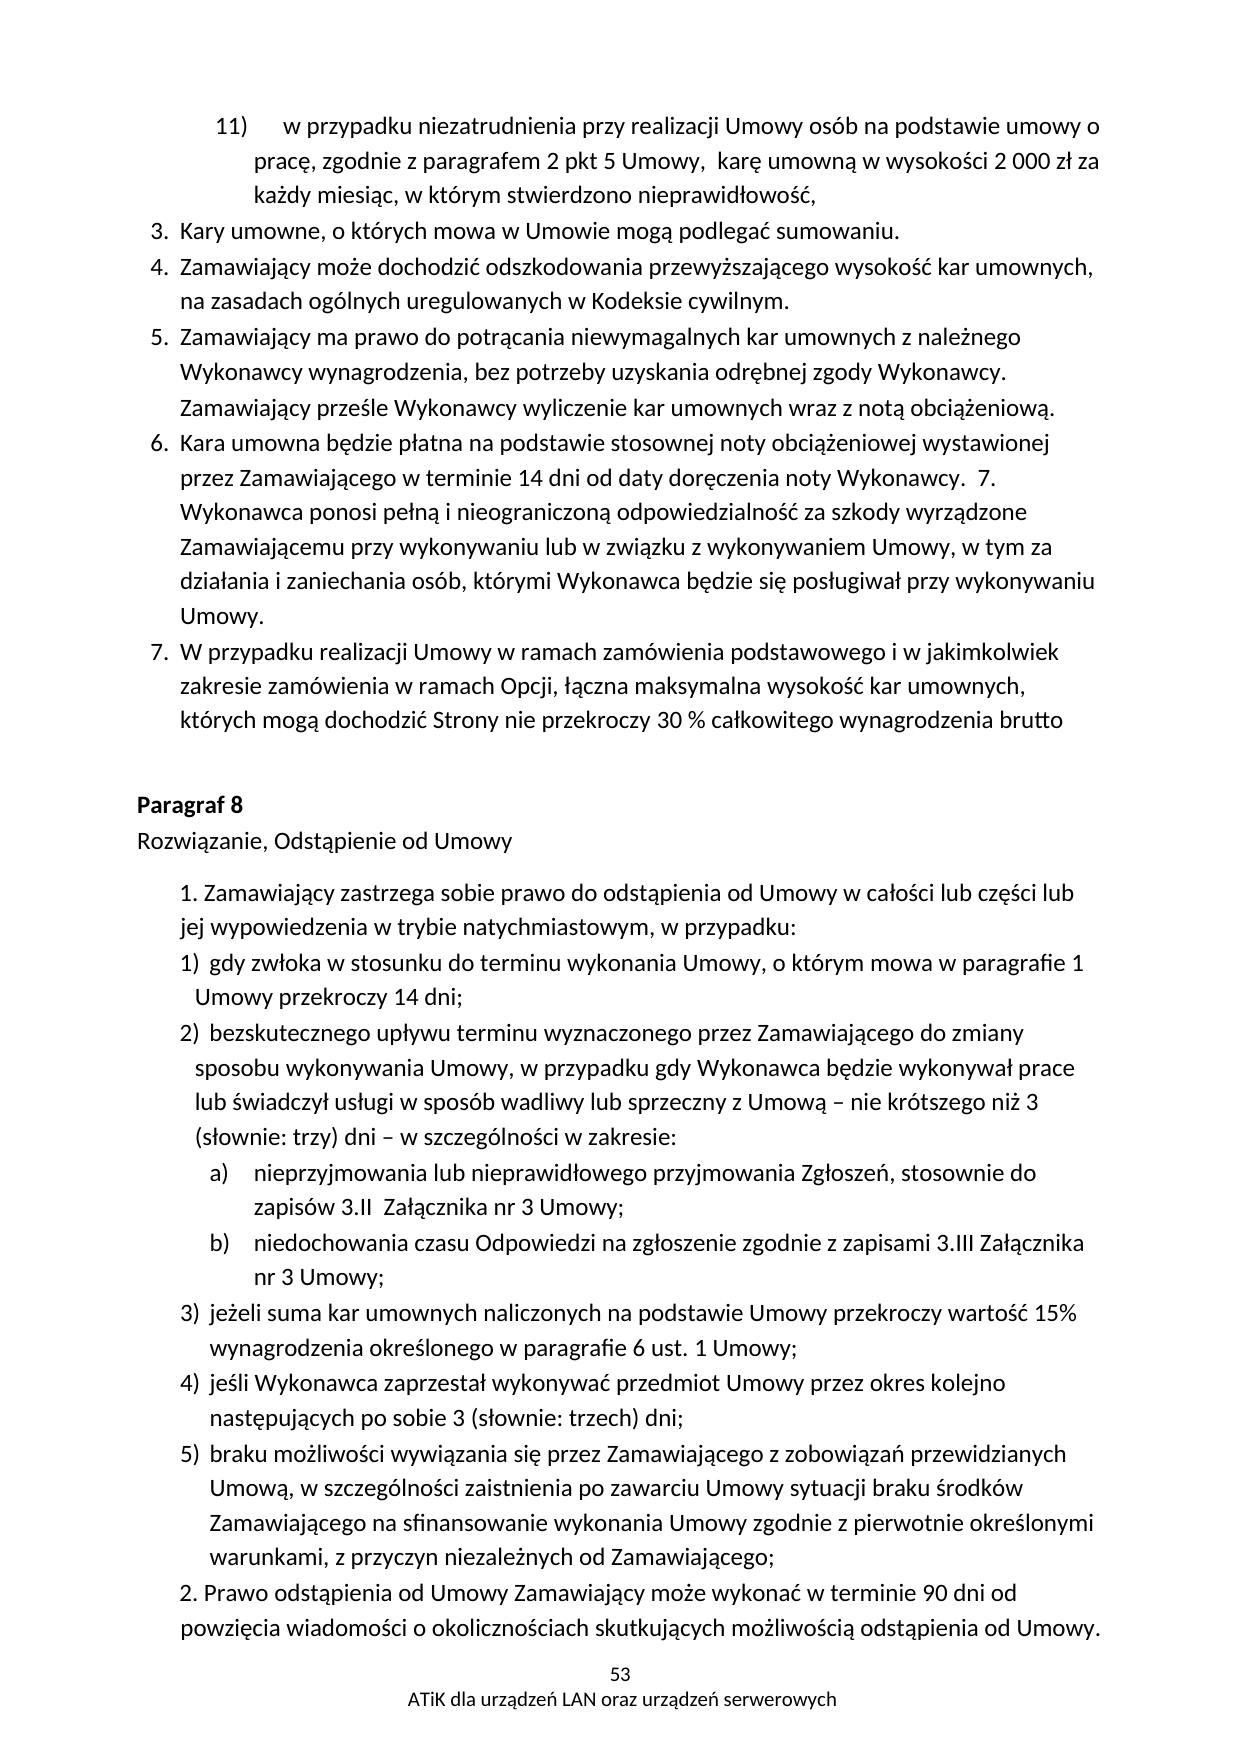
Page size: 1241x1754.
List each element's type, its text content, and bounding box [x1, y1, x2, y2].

list braku możliwości wywiązania się przez Zamawiającego z zobowiązań przewidzianych Umową, w szczególności zaistnienia po zawarciu Umowy sytuacji braku środków Zamawiającego na sfinansowanie wykonania Umowy zgodnie z pierwotnie określonymi warunkami, z przyczyn niezależnych od Zamawiającego; [180, 1438, 1103, 1572]
text Rozwiązanie, Odstąpienie od Umowy [137, 825, 1103, 856]
text Paragraf 8 [137, 789, 1103, 820]
text 11) w przypadku niezatrudnienia przy realizacji Umowy osób na podstawie umowy o pracę, zgodnie z paragrafem 2 pkt 5 Umowy, karę umowną w wysokości 2 000 zł za każdy miesiąc, w którym stwierdzono nieprawidłowość, [209, 110, 1103, 210]
list Kara umowna będzie płatna na podstawie stosownej noty obciążeniowej wystawionej przez Zamawiającego w terminie 14 dni od daty doręczenia noty Wykonawcy. 7. Wykonawca ponosi pełną i nieograniczoną odpowiedzialność za szkody wyrządzone Zamawiającemu przy wykonywaniu lub w związku z wykonywaniem Umowy, w tym za działania i zaniechania osób, którymi Wykonawca będzie się posługiwał przy wykonywaniu Umowy. [150, 427, 1103, 630]
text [179, 1577, 1103, 1642]
text 1. Zamawiający zastrzega sobie prawo do odstąpienia od Umowy w całości lub części lub jej wypowiedzenia w trybie natychmiastowym, w przypadku: [179, 877, 1103, 942]
list Zamawiający ma prawo do potrącania niewymagalnych kar umownych z należnego Wykonawcy wynagrodzenia, bez potrzeby uzyskania odrębnej zgody Wykonawcy. [150, 321, 1103, 386]
list bezskutecznego upływu terminu wyznaczonego przez Zamawiającego do zmiany sposobu wykonywania Umowy, w przypadku gdy Wykonawca będzie wykonywał prace lub świadczył usługi w sposób wadliwy lub sprzeczny z Umową – nie krótszego niż 3 (słownie: trzy) dni – w szczególności w zakresie: [179, 1017, 1103, 1151]
list jeżeli suma kar umownych naliczonych na podstawie Umowy przekroczy wartość 15% wynagrodzenia określonego w paragrafie 6 ust. 1 Umowy; [180, 1297, 1103, 1362]
list W przypadku realizacji Umowy w ramach zamówienia podstawowego i w jakimkolwiek zakresie zamówienia w ramach Opcji, łączna maksymalna wysokość kar umownych, których mogą dochodzić Strony nie przekroczy 30 % całkowitego wynagrodzenia brutto [150, 636, 1103, 735]
list Zamawiający może dochodzić odszkodowania przewyższającego wysokość kar umownych, na zasadach ogólnych uregulowanych w Kodeksie cywilnym. [150, 251, 1103, 316]
list niedochowania czasu Odpowiedzi na zgłoszenie zgodnie z zapisami 3.III Załącznika nr 3 Umowy; [209, 1227, 1103, 1292]
list jeśli Wykonawca zaprzestał wykonywać przedmiot Umowy przez okres kolejno następujących po sobie 3 (słownie: trzech) dni; [180, 1368, 1103, 1433]
list gdy zwłoka w stosunku do terminu wykonania Umowy, o którym mowa w paragrafie 1 Umowy przekroczy 14 dni; [179, 947, 1103, 1012]
text Zamawiający prześle Wykonawcy wyliczenie kar umownych wraz z notą obciążeniową. [180, 392, 1103, 422]
list nieprzyjmowania lub nieprawidłowego przyjmowania Zgłoszeń, stosownie do zapisów 3.II Załącznika nr 3 Umowy; [209, 1157, 1103, 1222]
list Kary umowne, o których mowa w Umowie mogą podlegać sumowaniu. [150, 215, 1103, 246]
